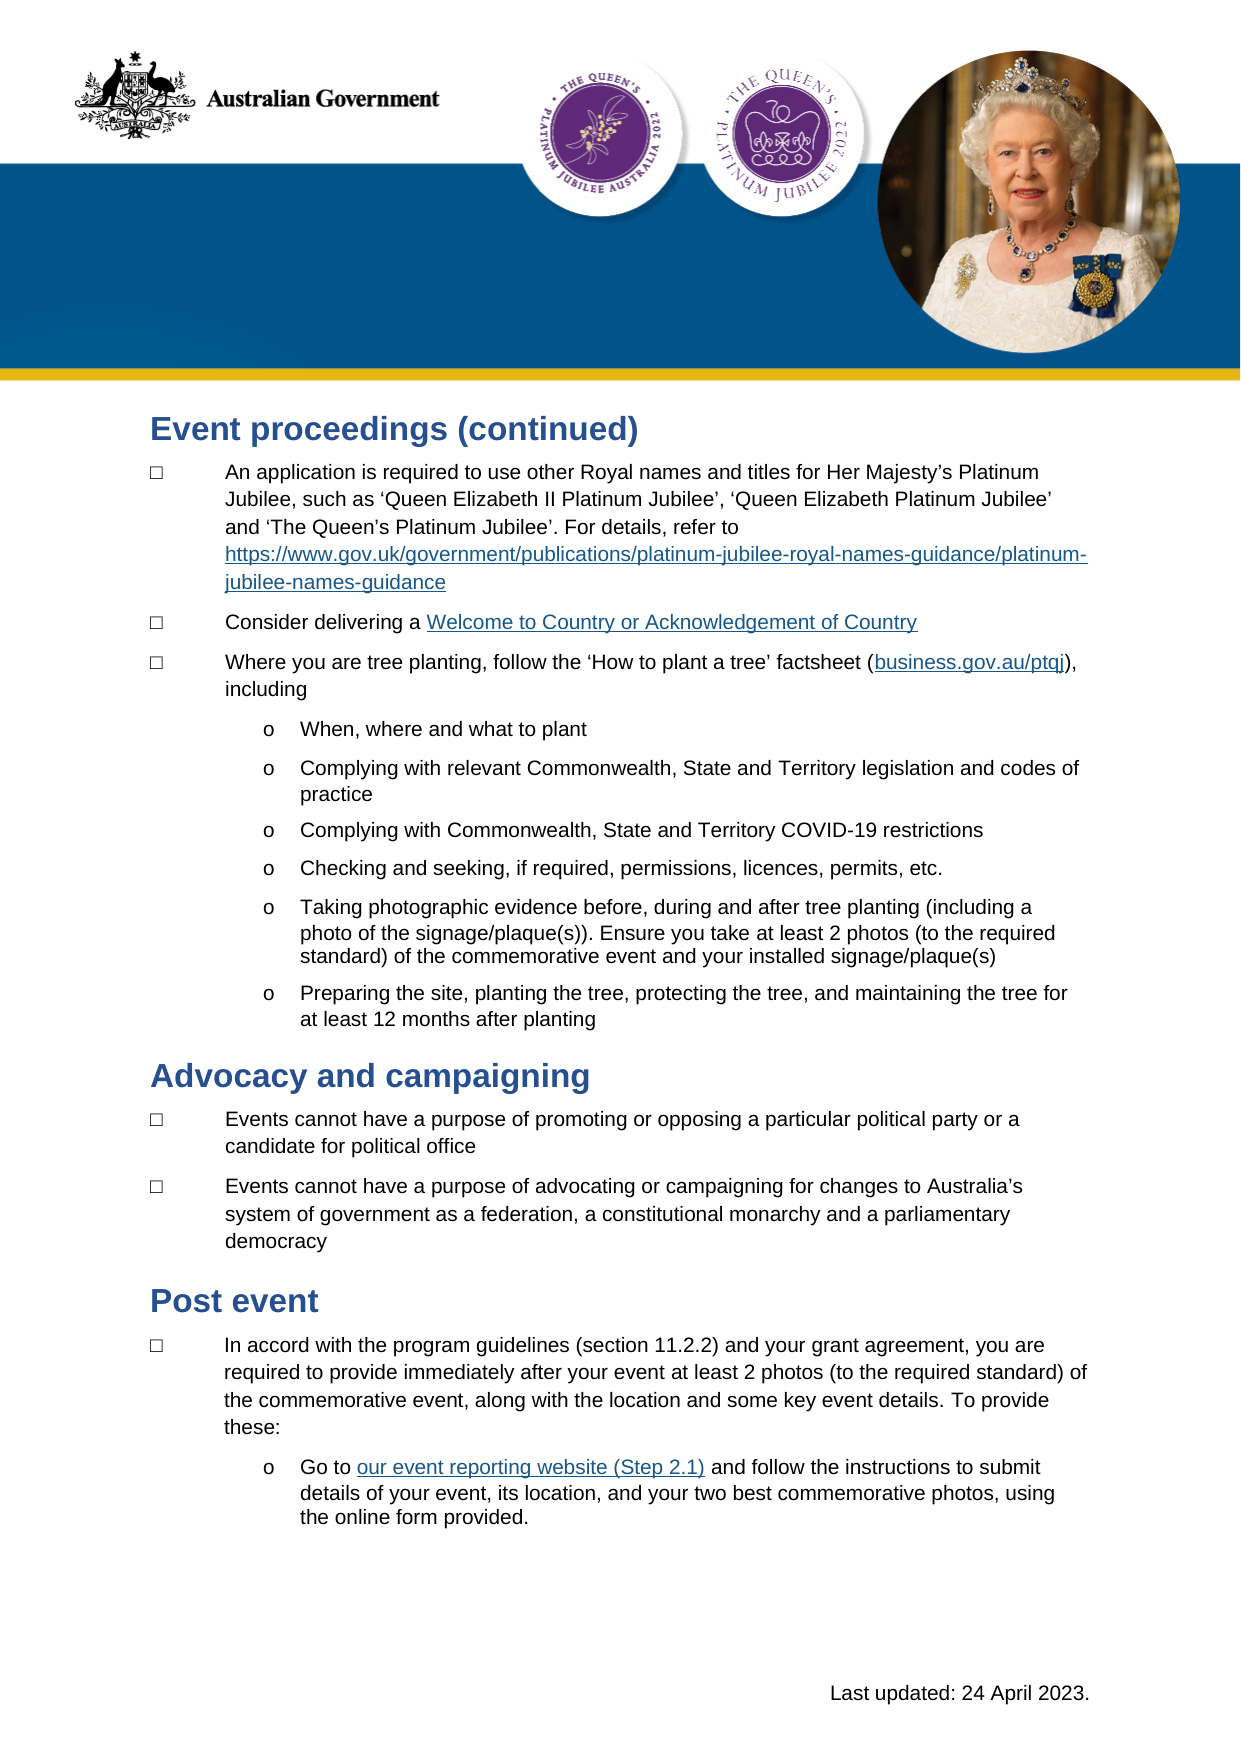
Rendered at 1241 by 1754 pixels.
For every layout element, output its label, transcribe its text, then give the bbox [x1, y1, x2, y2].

subtitle Post event [150, 1282, 1090, 1320]
text □ In accord with the program guidelines (section 11.2.2) and your grant agreement, you are required to provide immediately after your event at least 2 photos (to the required standard) of the commemorative event, along with the location and some key event details. To provide these: [150, 1332, 1090, 1439]
picture [0, 0, 1241, 1754]
text □ Consider delivering a Welcome to Country or Acknowledgement of Country [150, 610, 1090, 634]
text □ An application is required to use other Royal names and titles for Her Majesty’s Platinum Jubilee, such as ‘Queen Elizabeth II Platinum Jubilee’, ‘Queen Elizabeth Platinum Jubilee’ and ‘The Queen’s Platinum Jubilee’. For details, refer to https://www.gov.uk/government/publications/platinum-jubilee-royal-names-guidance/platinum-jubilee-names-guidance [150, 460, 1090, 594]
text □ Events cannot have a purpose of advocating or campaigning for changes to Australia’s system of government as a federation, a constitutional monarchy and a parliamentary democracy [150, 1174, 1090, 1253]
list Checking and seeking, if required, permissions, licences, permits, etc. [262, 856, 1090, 882]
list Taking photographic evidence before, during and after tree planting (including a photo of the signage/plaque(s)). Ensure you take at least 2 photos (to the required standard) of the commemorative event and your installed signage/plaque(s) [262, 894, 1090, 968]
subtitle Advocacy and campaigning [150, 1056, 1090, 1094]
text □ Events cannot have a purpose of promoting or opposing a particular political party or a candidate for political office [150, 1107, 1090, 1158]
list Preparing the site, planting the tree, protecting the tree, and maintaining the tree for at least 12 months after planting [262, 981, 1090, 1031]
list Complying with relevant Commonwealth, State and Territory legislation and codes of practice [262, 756, 1090, 805]
list Complying with Commonwealth, State and Territory COVID-19 restrictions [262, 818, 1090, 844]
list Go to our event reporting website (Step 2.1) and follow the instructions to submit details of your event, its location, and your two best commemorative photos, using the online form provided. [262, 1455, 1090, 1529]
subtitle Event proceedings (continued) [150, 409, 1090, 447]
text □ Where you are tree planting, follow the ‘How to plant a tree’ factsheet (business.gov.au/ptqj), including [150, 650, 1090, 701]
list When, where and what to plant [262, 717, 1090, 743]
